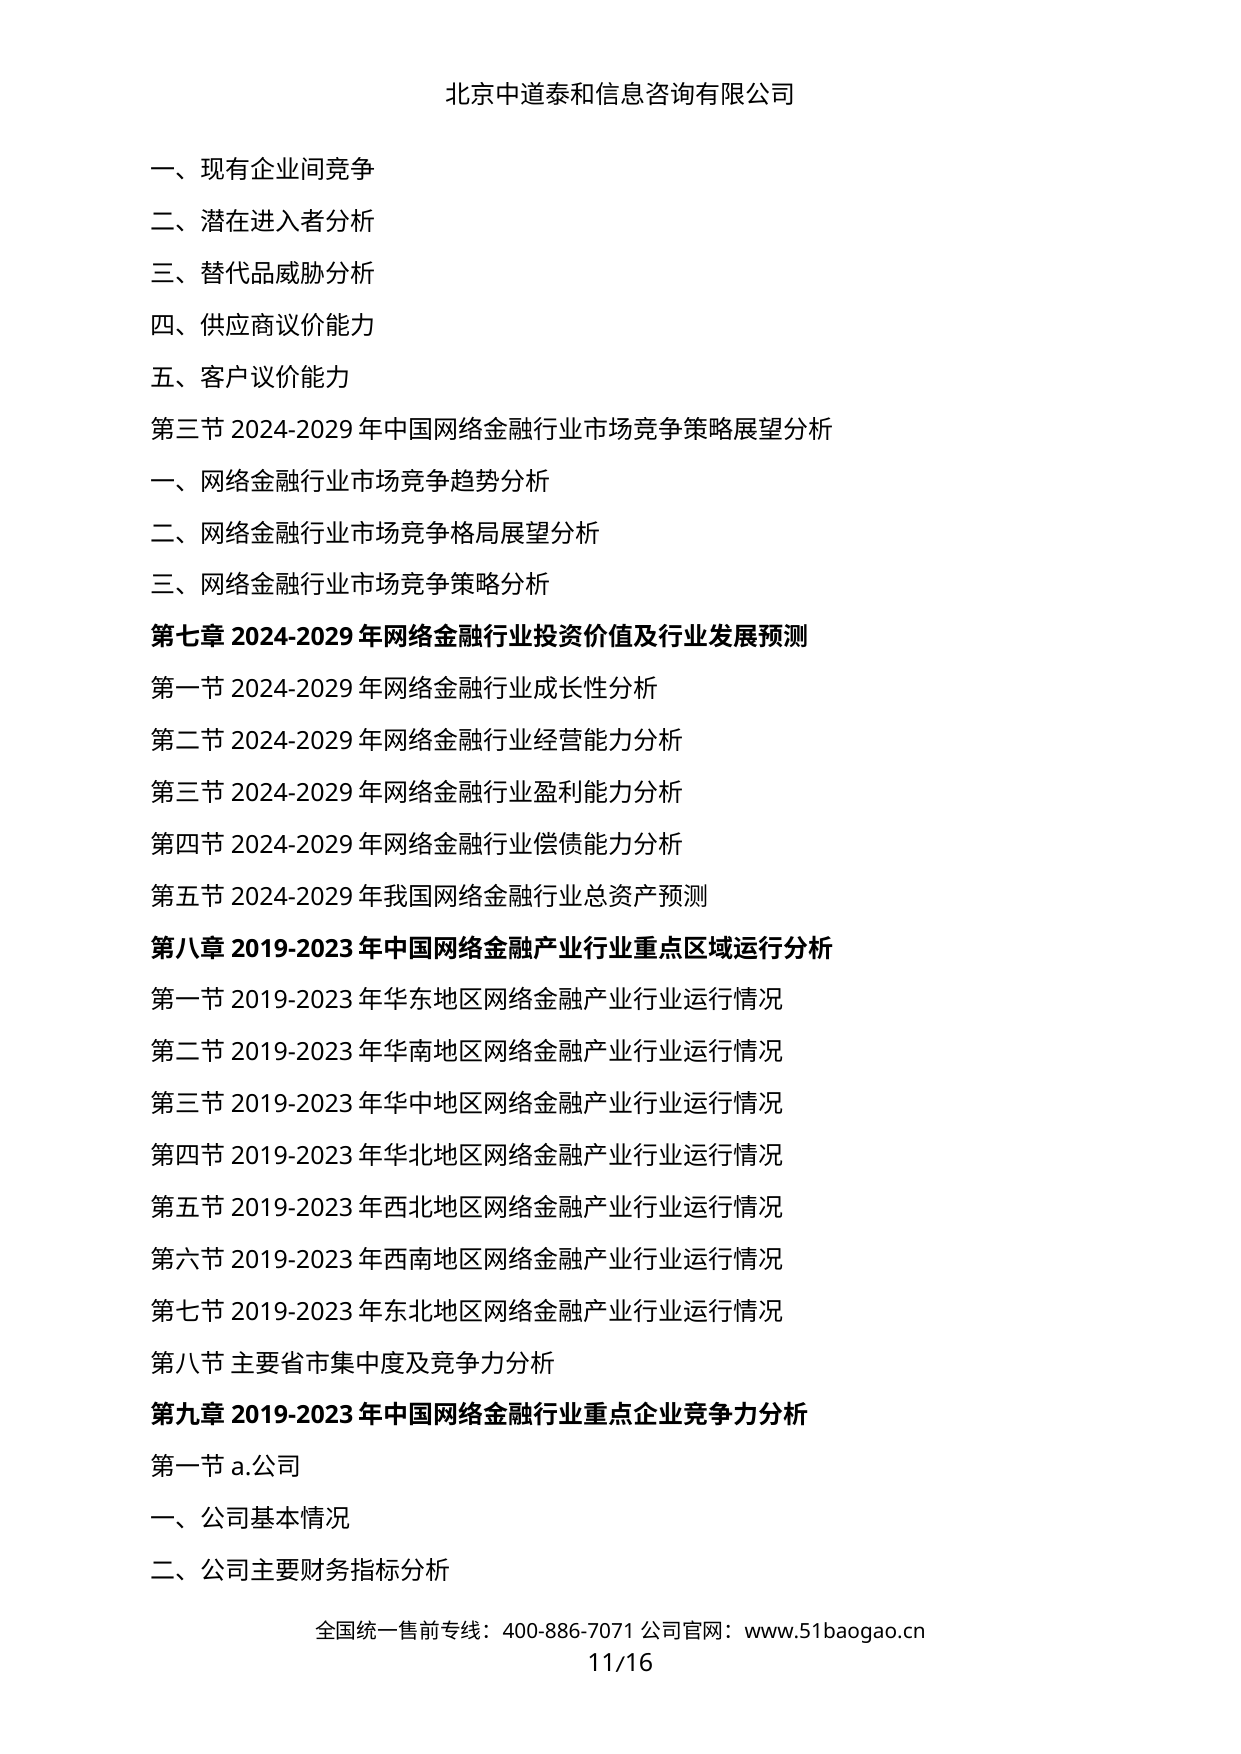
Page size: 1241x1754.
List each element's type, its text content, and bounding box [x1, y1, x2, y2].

text 第一节 2019-2023年华东地区网络金融产业行业运行情况 [150, 980, 1090, 1016]
text 第四节 2024-2029年网络金融行业偿债能力分析 [150, 824, 1090, 861]
text 五、客户议价能力 [150, 357, 1090, 394]
text 第二节 2024-2029年网络金融行业经营能力分析 [150, 721, 1090, 757]
text 第五节 2024-2029年我国网络金融行业总资产预测 [150, 876, 1090, 912]
text 第二节 2019-2023年华南地区网络金融产业行业运行情况 [150, 1032, 1090, 1068]
text 第七节 2019-2023年东北地区网络金融产业行业运行情况 [150, 1291, 1090, 1327]
text 二、潜在进入者分析 [150, 202, 1090, 238]
text 第七章 2024-2029年网络金融行业投资价值及行业发展预测 [150, 617, 1090, 653]
text 第八章 2019-2023年中国网络金融产业行业重点区域运行分析 [150, 928, 1090, 964]
text 第四节 2019-2023年华北地区网络金融产业行业运行情况 [150, 1136, 1090, 1172]
text 第三节 2019-2023年华中地区网络金融产业行业运行情况 [150, 1084, 1090, 1120]
text 一、网络金融行业市场竞争趋势分析 [150, 461, 1090, 497]
text 第八节 主要省市集中度及竞争力分析 [150, 1343, 1090, 1379]
text 第五节 2019-2023年西北地区网络金融产业行业运行情况 [150, 1187, 1090, 1224]
text 第三节 2024-2029年网络金融行业盈利能力分析 [150, 772, 1090, 809]
text 第一节 2024-2029年网络金融行业成长性分析 [150, 669, 1090, 705]
text 二、公司主要财务指标分析 [150, 1551, 1090, 1587]
text 第九章 2019-2023年中国网络金融行业重点企业竞争力分析 [150, 1395, 1090, 1431]
text 三、网络金融行业市场竞争策略分析 [150, 565, 1090, 601]
text 第一节 a.公司 [150, 1447, 1090, 1483]
text 二、网络金融行业市场竞争格局展望分析 [150, 513, 1090, 549]
text 第三节 2024-2029年中国网络金融行业市场竞争策略展望分析 [150, 409, 1090, 446]
text 一、公司基本情况 [150, 1499, 1090, 1535]
text 三、替代品威胁分析 [150, 254, 1090, 290]
text 四、供应商议价能力 [150, 306, 1090, 342]
text 一、现有企业间竞争 [150, 150, 1090, 186]
text 第六节 2019-2023年西南地区网络金融产业行业运行情况 [150, 1239, 1090, 1276]
